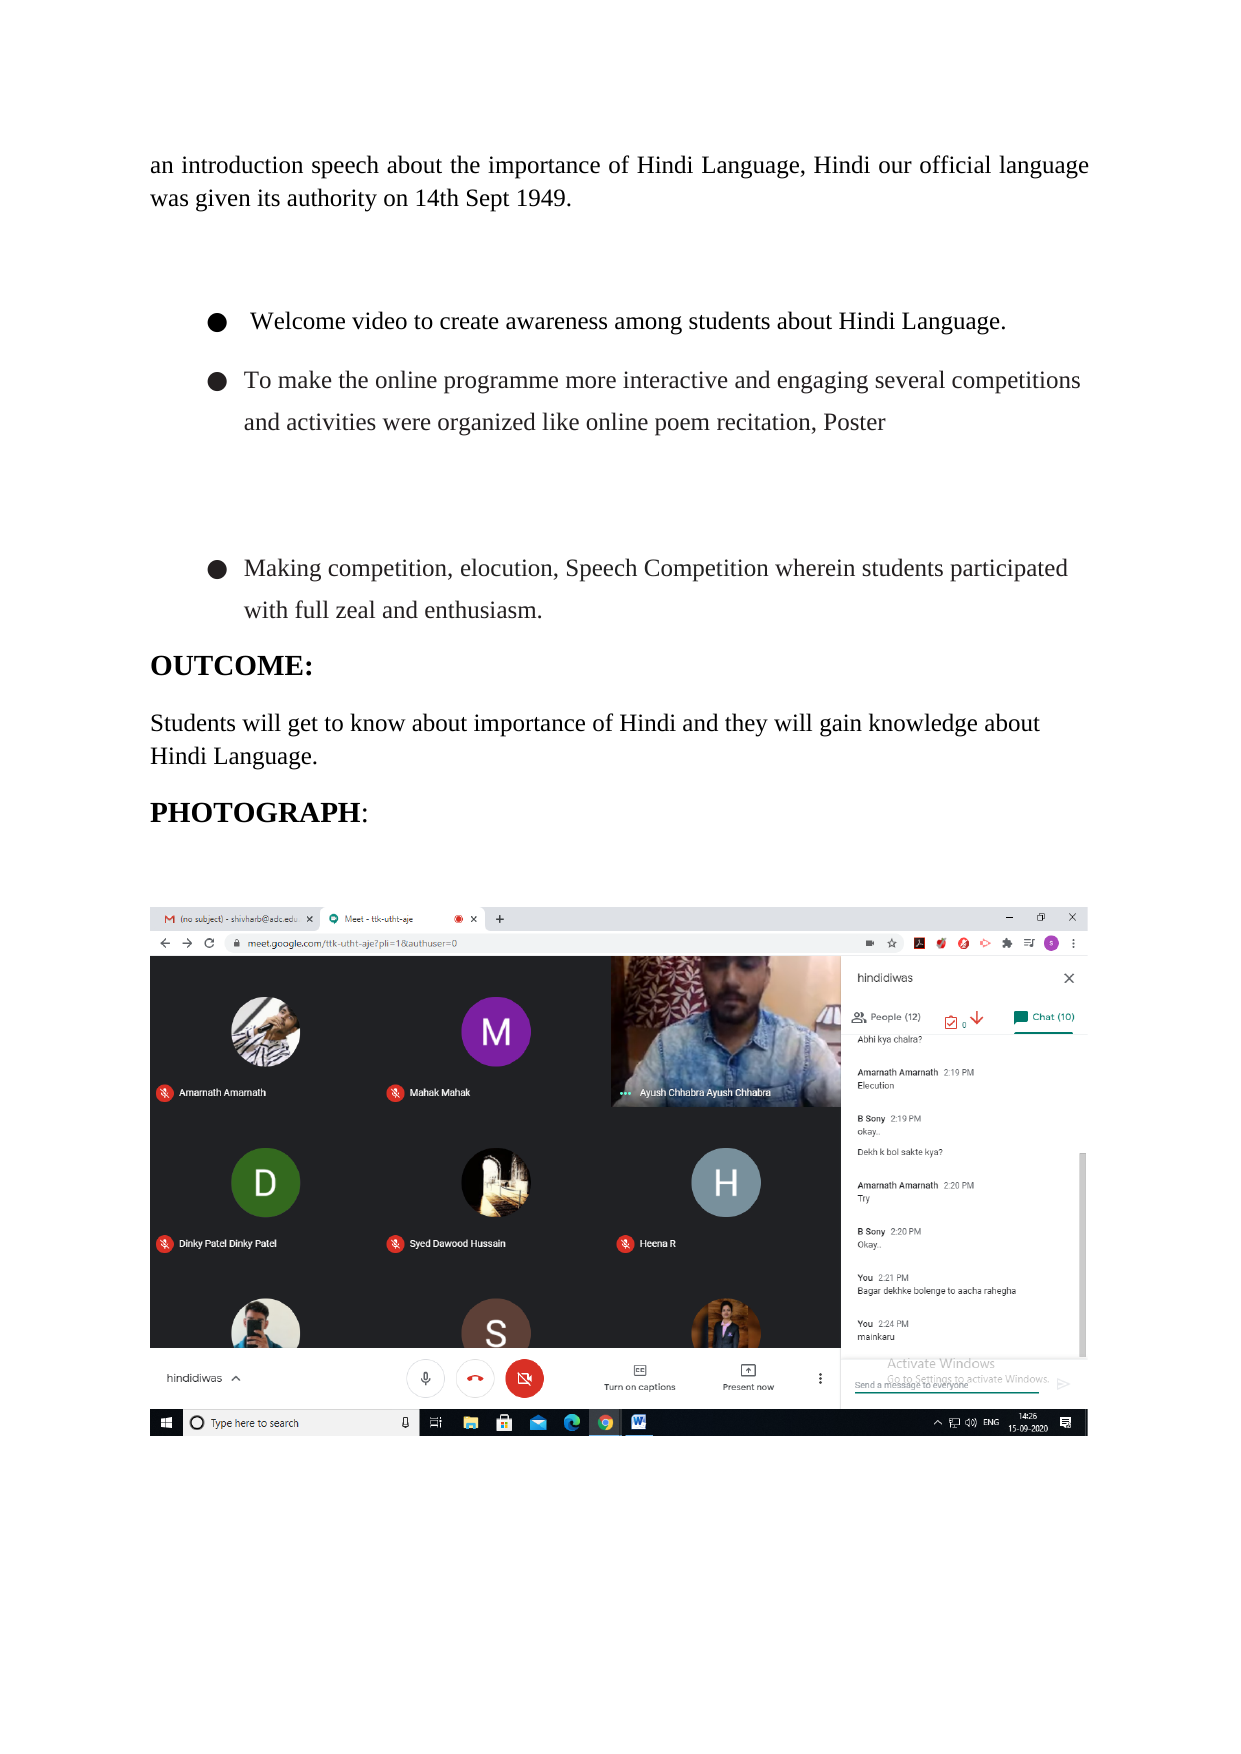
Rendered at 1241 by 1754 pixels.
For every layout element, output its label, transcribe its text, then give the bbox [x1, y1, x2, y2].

text OUTCOME: [150, 648, 1090, 682]
list Welcome video to create awareness among students about Hindi Language. [206, 293, 1090, 344]
picture [150, 907, 1088, 1436]
text PHOTOGRAPH: [150, 795, 1090, 828]
list Making competition, elocution, Speech Competition wherein students participated with full zeal and enthusiasm. [206, 539, 1090, 623]
list To make the online programme more interactive and engaging several competitions and activities were organized like online poem recitation, Poster [206, 352, 1090, 436]
text Students will get to know about importance of Hindi and they will gain knowledge about Hindi Language. [150, 708, 1090, 770]
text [150, 150, 1090, 212]
